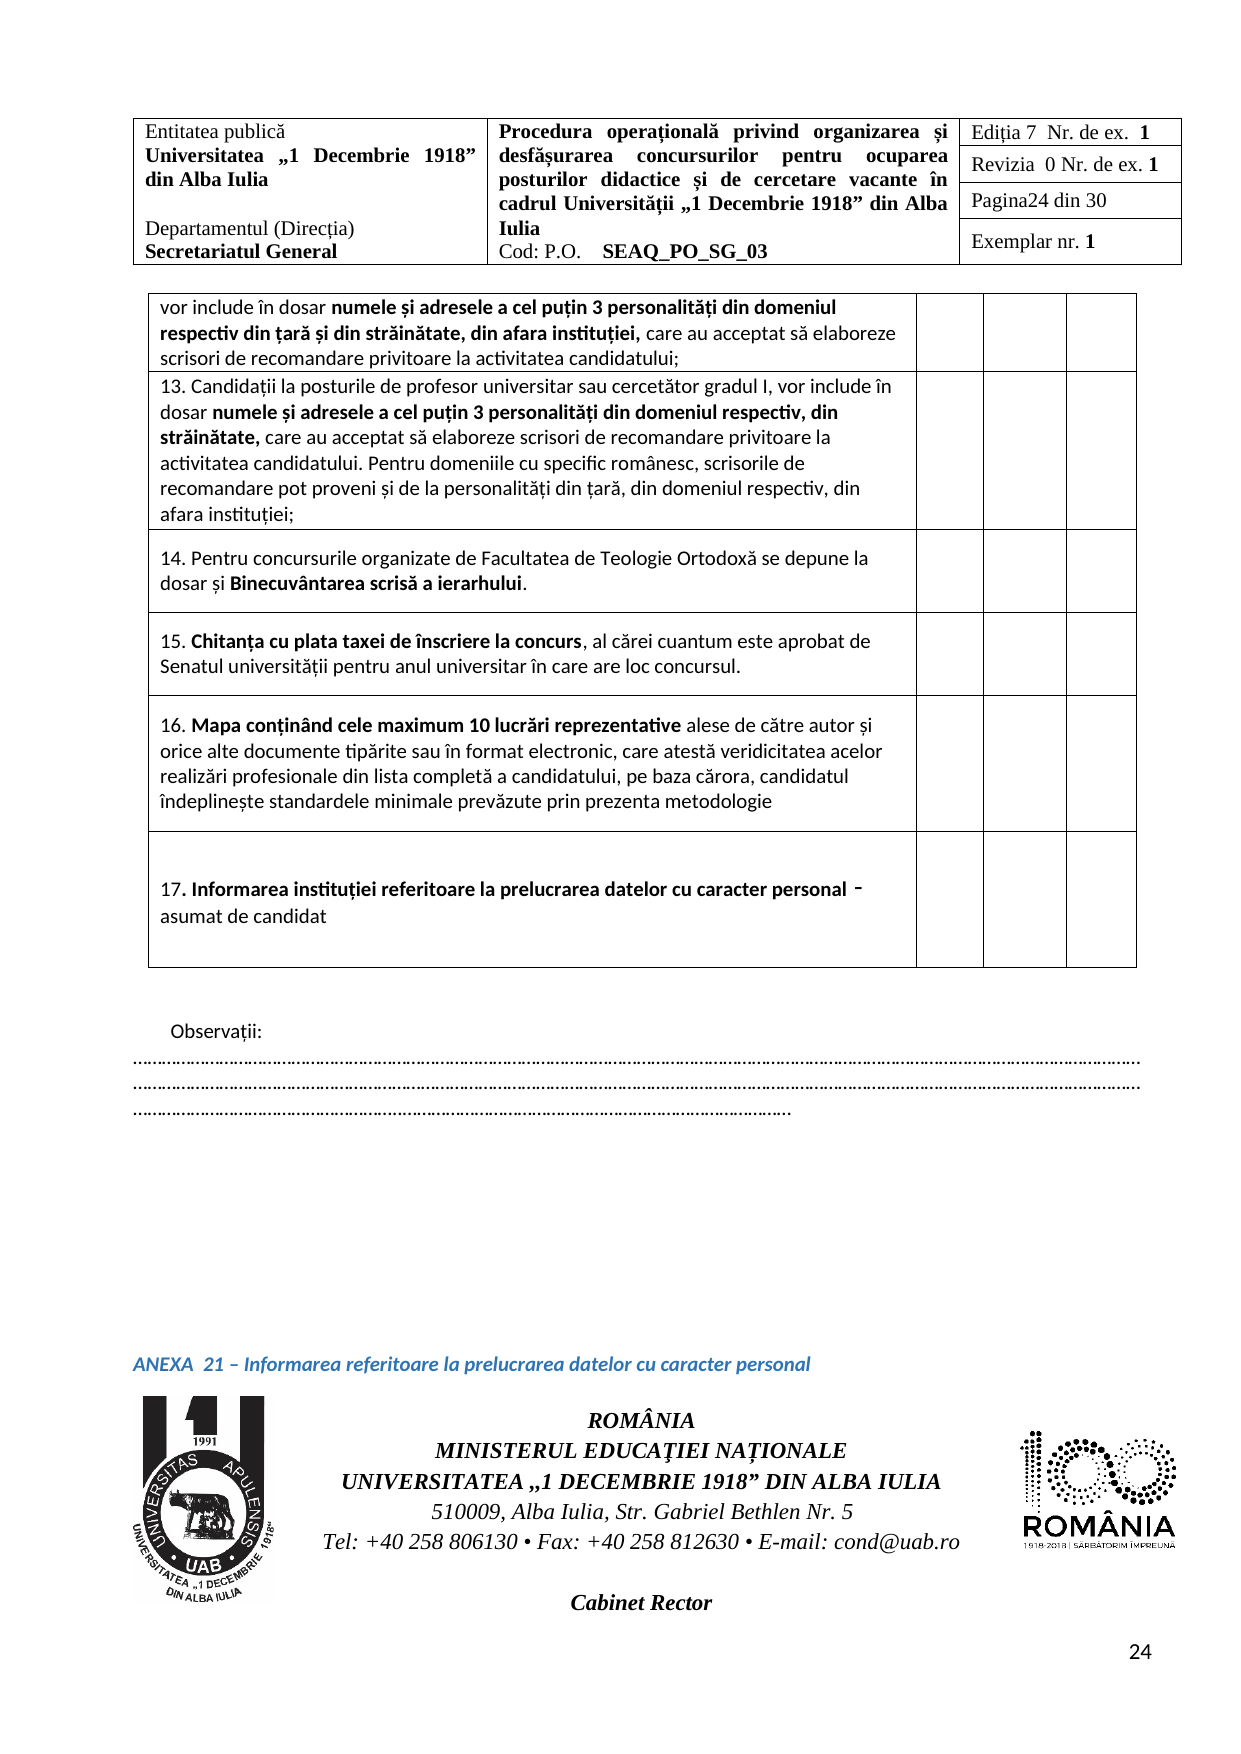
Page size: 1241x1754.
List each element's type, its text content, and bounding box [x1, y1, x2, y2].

table_cell [917, 372, 983, 528]
table_cell [984, 696, 1066, 831]
table_cell [917, 294, 983, 371]
text UNIVERSITATEA ,,1 DECEMBRIE 1918” DIN ALBA IULIA [274, 1468, 1015, 1494]
text ROMÂNIA [274, 1407, 1152, 1434]
text Cabinet Rector [133, 1588, 1152, 1615]
table_cell [1067, 530, 1136, 612]
text ANEXA 21 – Informarea referitoare la prelucrarea datelor cu caracter personal [133, 1352, 1152, 1377]
text 510009, Alba Iulia, Str. Gabriel Bethlen Nr. 5 [274, 1498, 1015, 1524]
table_cell [917, 530, 983, 612]
table_cell [1067, 372, 1136, 528]
table_cell 17. Informarea instituției referitoare la prelucrarea datelor cu caracter personal -asumat de candidat [149, 832, 916, 967]
table_cell 16. Mapa conținând cele maximum 10 lucrări reprezentative alese de către autor și orice alte documente tipărite sau în format electronic, care atestă veridicitatea acelor realizări profesionale din lista completă a candidatului, pe baza cărora, candidatul îndeplinește standardele minimale prevăzute prin prezenta metodologie [149, 696, 916, 831]
table_cell [984, 832, 1066, 967]
picture [132, 1396, 274, 1602]
table_cell [1067, 832, 1136, 967]
table_cell [1067, 613, 1136, 695]
picture [1015, 1426, 1180, 1552]
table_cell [149, 294, 916, 371]
text Observații: ……………………………………………………………………………………………………………………………………………………………………………………………………………………………………………………………………………………………………………………………………………………………………………………………………………………………………..……………………………………………………………………… [133, 1019, 1152, 1120]
table_cell 13. Candidații la posturile de profesor universitar sau cercetător gradul I, vor include în dosar numele și adresele a cel puțin 3 personalități din domeniul respectiv, din străinătate, care au acceptat să elaboreze scrisori de recomandare privitoare la activitatea candidatului. Pentru domeniile cu specific românesc, scrisorile de recomandare pot proveni și de la personalități din țară, din domeniul respectiv, din afara instituției; [149, 372, 916, 528]
table_cell [984, 530, 1066, 612]
table_cell [984, 294, 1066, 371]
table_cell [984, 372, 1066, 528]
table_cell [1067, 294, 1136, 371]
text MINISTERUL EDUCAŢIEI NAȚIONALE [274, 1437, 1015, 1464]
table_cell [917, 613, 983, 695]
table_cell [917, 832, 983, 967]
table_cell [984, 613, 1066, 695]
text Tel: +40 258 806130 • Fax: +40 258 812630 • E-mail: cond@uab.ro [274, 1528, 1152, 1554]
table_cell 15. Chitanța cu plata taxei de înscriere la concurs, al cărei cuantum este aprobat de Senatul universității pentru anul universitar în care are loc concursul. [149, 613, 916, 695]
table_cell [1067, 696, 1136, 831]
table_cell [917, 696, 983, 831]
table_cell 14. Pentru concursurile organizate de Facultatea de Teologie Ortodoxă se depune la dosar și Binecuvântarea scrisă a ierarhului. [149, 530, 916, 612]
